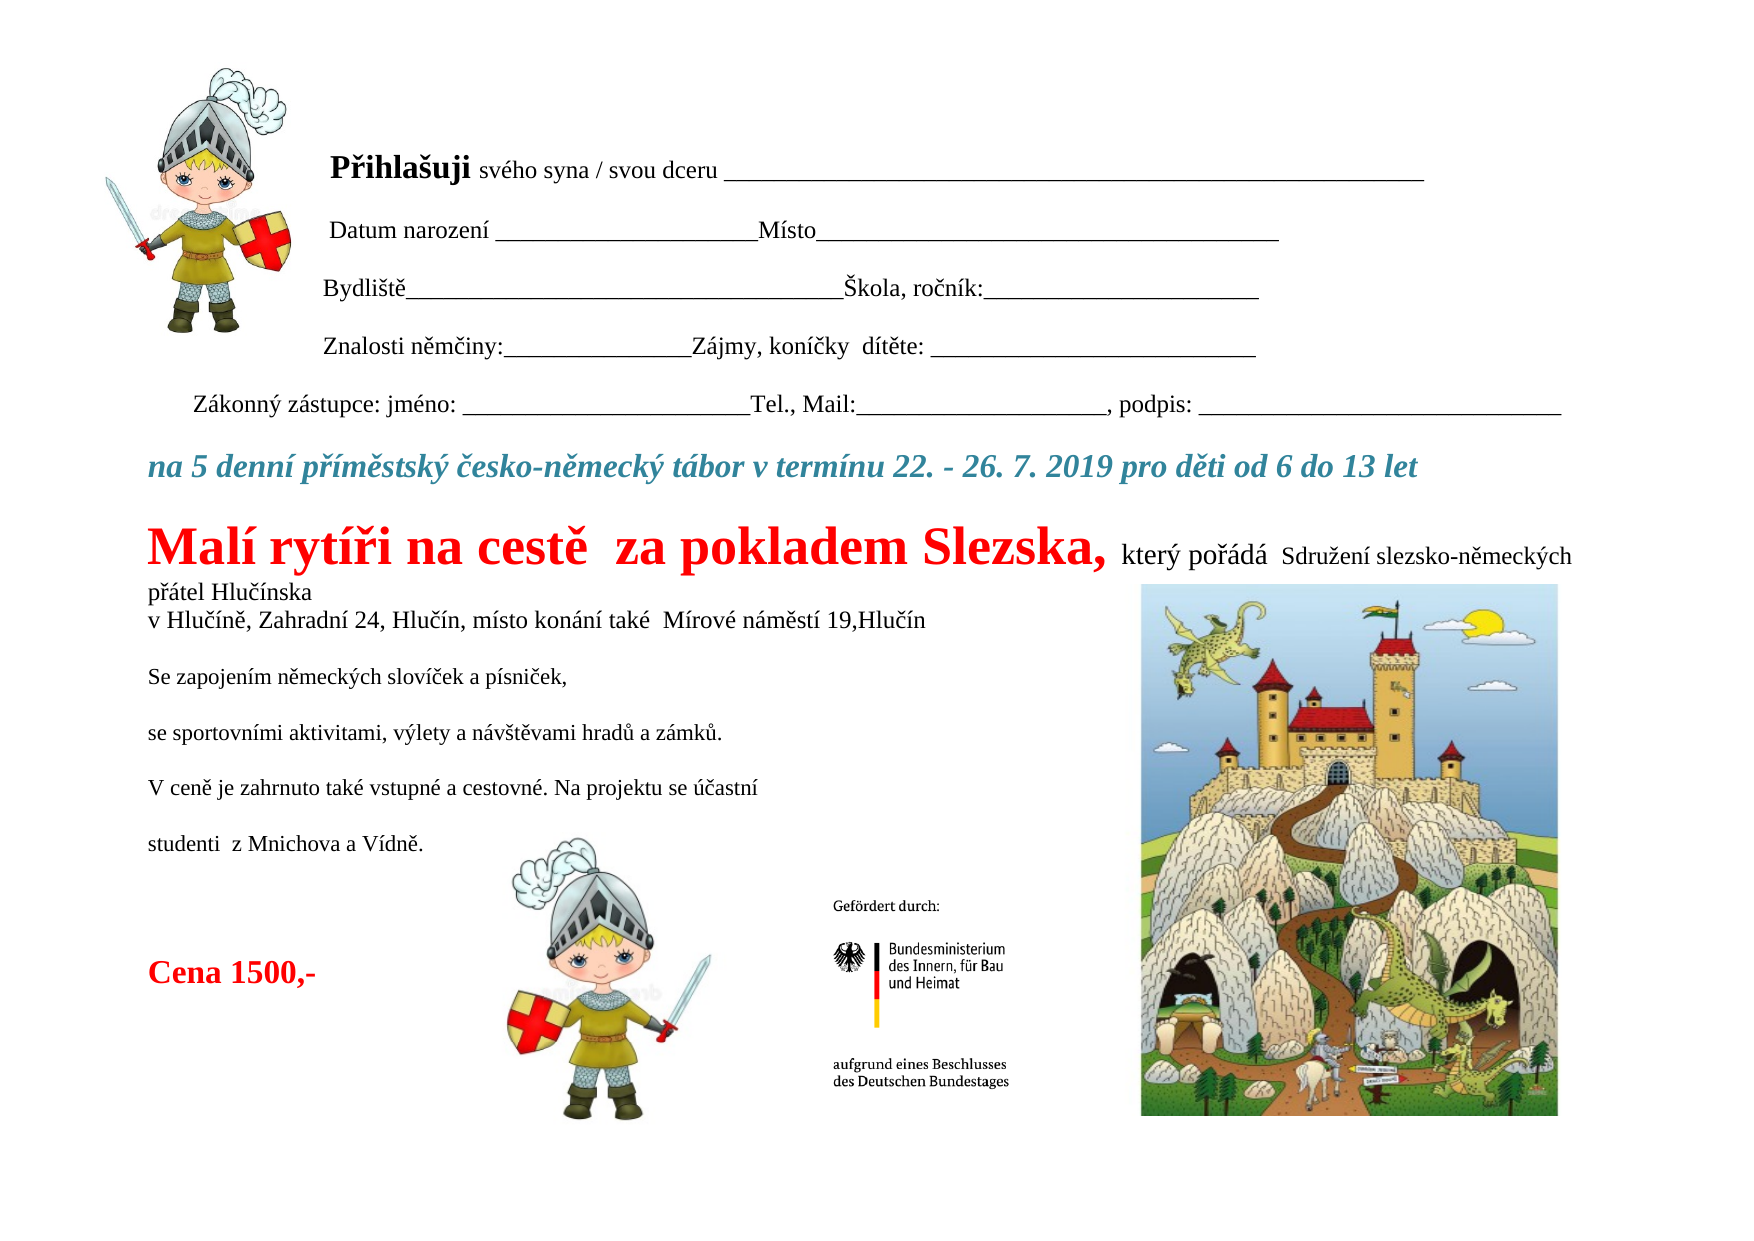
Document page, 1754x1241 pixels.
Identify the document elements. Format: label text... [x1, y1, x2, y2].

picture [435, 856, 761, 953]
text studenti z Mnichova a Vídně. [148, 830, 1606, 856]
text Cena 1500,- [1039, 953, 1606, 991]
text Datum narození _____________________Místo_____________________________________ [148, 215, 1606, 244]
text Znalosti němčiny:_______________Zájmy, koníčky dítěte: __________________________ [148, 331, 1606, 360]
picture [800, 584, 1695, 1117]
text Zákonný zástupce: jméno: _______________________Tel., Mail:____________________, podpis: _____________________________ [148, 389, 1606, 418]
text V ceně je zahrnuto také vstupné a cestovné. Na projektu se účastní [148, 774, 1606, 801]
text Cena 1500,- [148, 953, 800, 991]
picture [435, 991, 761, 1146]
text se sportovními aktivitami, výlety a návštěvami hradů a zámků. [148, 719, 1606, 745]
text Přihlašuji svého syna / svou dceru ________________________________________________________ [148, 148, 1606, 186]
text Bydliště___________________________________Škola, ročník:______________________ [148, 273, 1606, 302]
text Se zapojením německých slovíček a písniček, [148, 663, 1606, 689]
text na 5 denní příměstský česko-německý tábor v termínu 22. - 26. 7. 2019 pro děti od 6 do 13 let [148, 447, 1606, 485]
text Malí rytíři na cestě za pokladem Slezska, který pořádá Sdružení slezsko-německých přátel Hlučínska v Hlučíně, Zahradní 24, Hlučín, místo konání také Mírové náměstí 19,Hlučín [148, 514, 1606, 634]
picture [61, 62, 355, 356]
